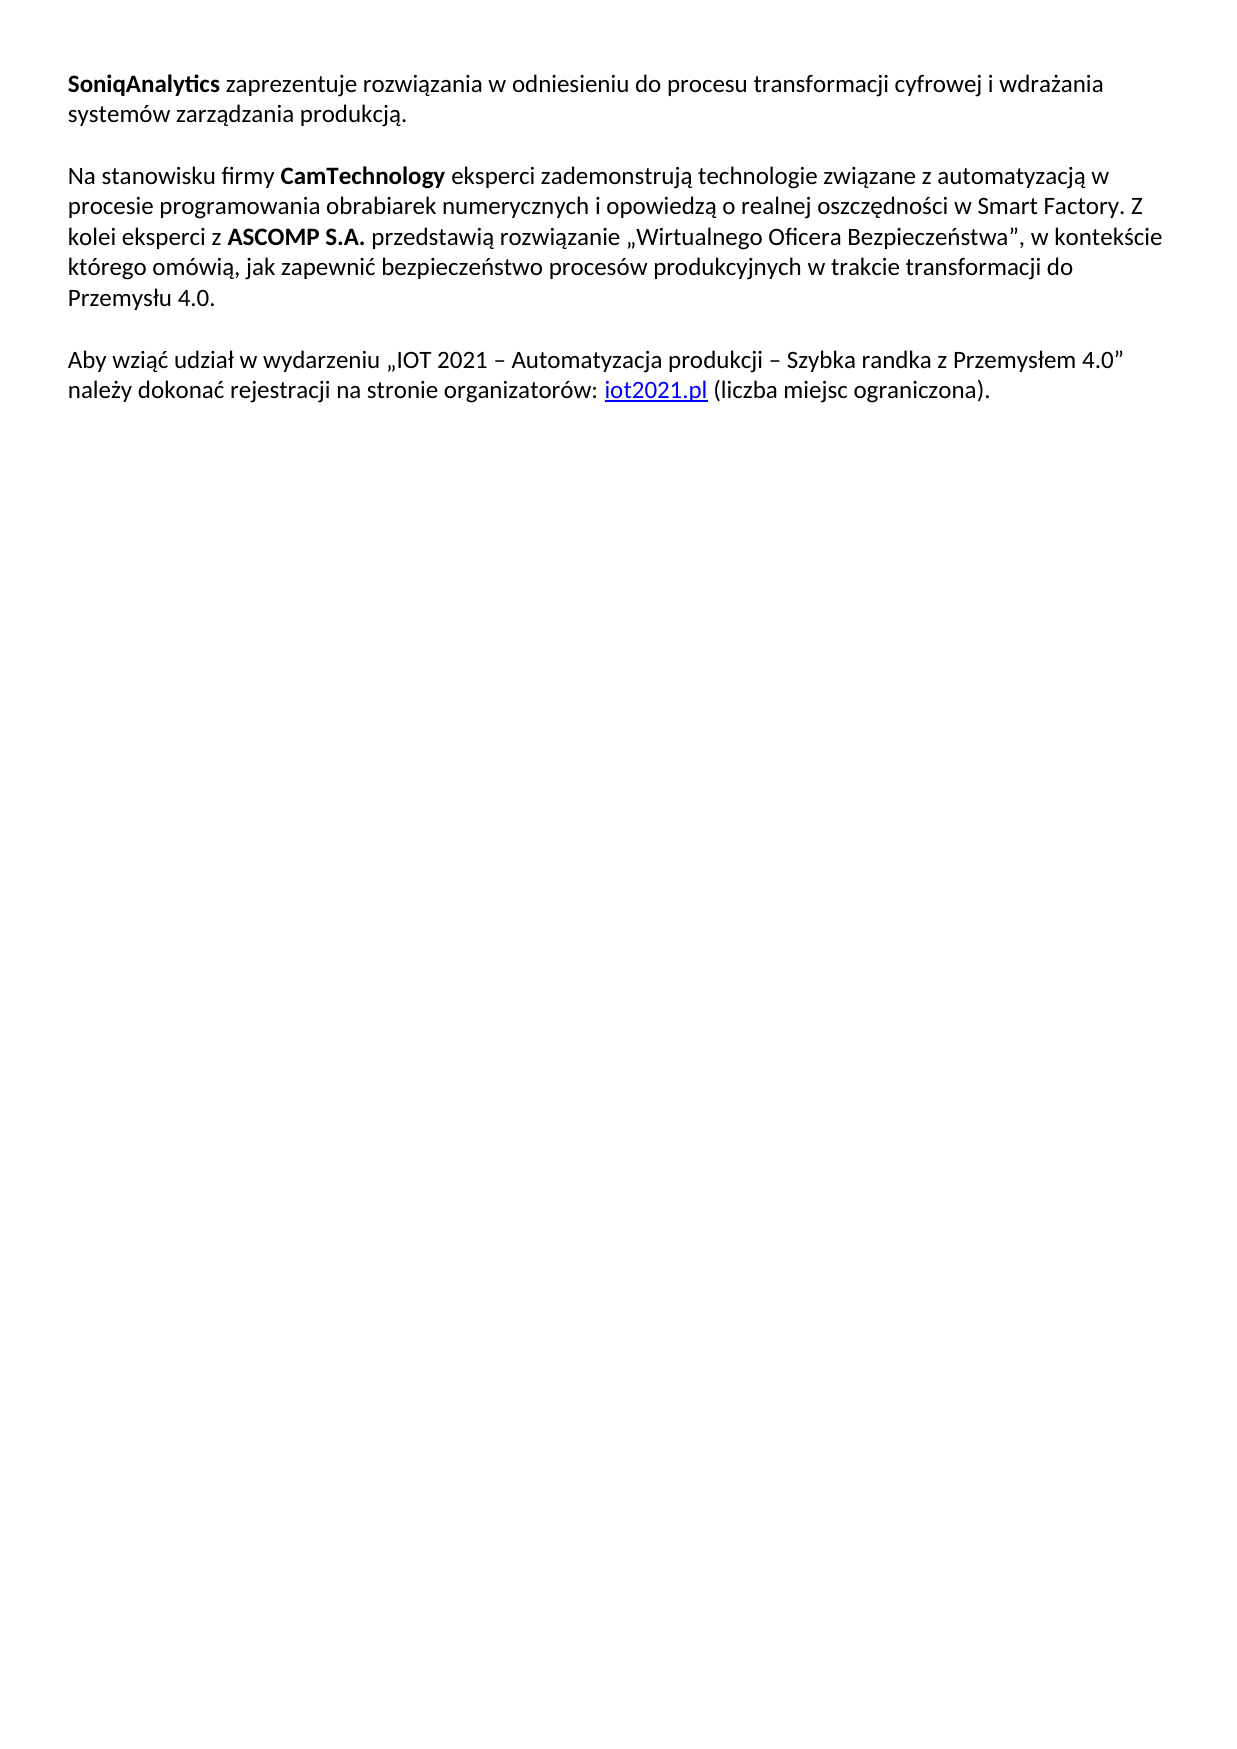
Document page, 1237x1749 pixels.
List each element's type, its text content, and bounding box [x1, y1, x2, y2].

text Na stanowisku firmy CamTechnology eksperci zademonstrują technologie związane z automatyzacją w procesie programowania obrabiarek numerycznych i opowiedzą o realnej oszczędności w Smart Factory. Z kolei eksperci z ASCOMP S.A. przedstawią rozwiązanie „Wirtualnego Oficera Bezpieczeństwa”, w kontekście którego omówią, jak zapewnić bezpieczeństwo procesów produkcyjnych w trakcie transformacji do Przemysłu 4.0. [68, 160, 1169, 313]
text Aby wziąć udział w wydarzeniu „IOT 2021 – Automatyzacja produkcji – Szybka randka z Przemysłem 4.0” należy dokonać rejestracji na stronie organizatorów: iot2021.pl (liczba miejsc ograniczona). [68, 344, 1169, 405]
text SoniqAnalytics zaprezentuje rozwiązania w odniesieniu do procesu transformacji cyfrowej i wdrażania systemów zarządzania produkcją. [68, 68, 1169, 129]
